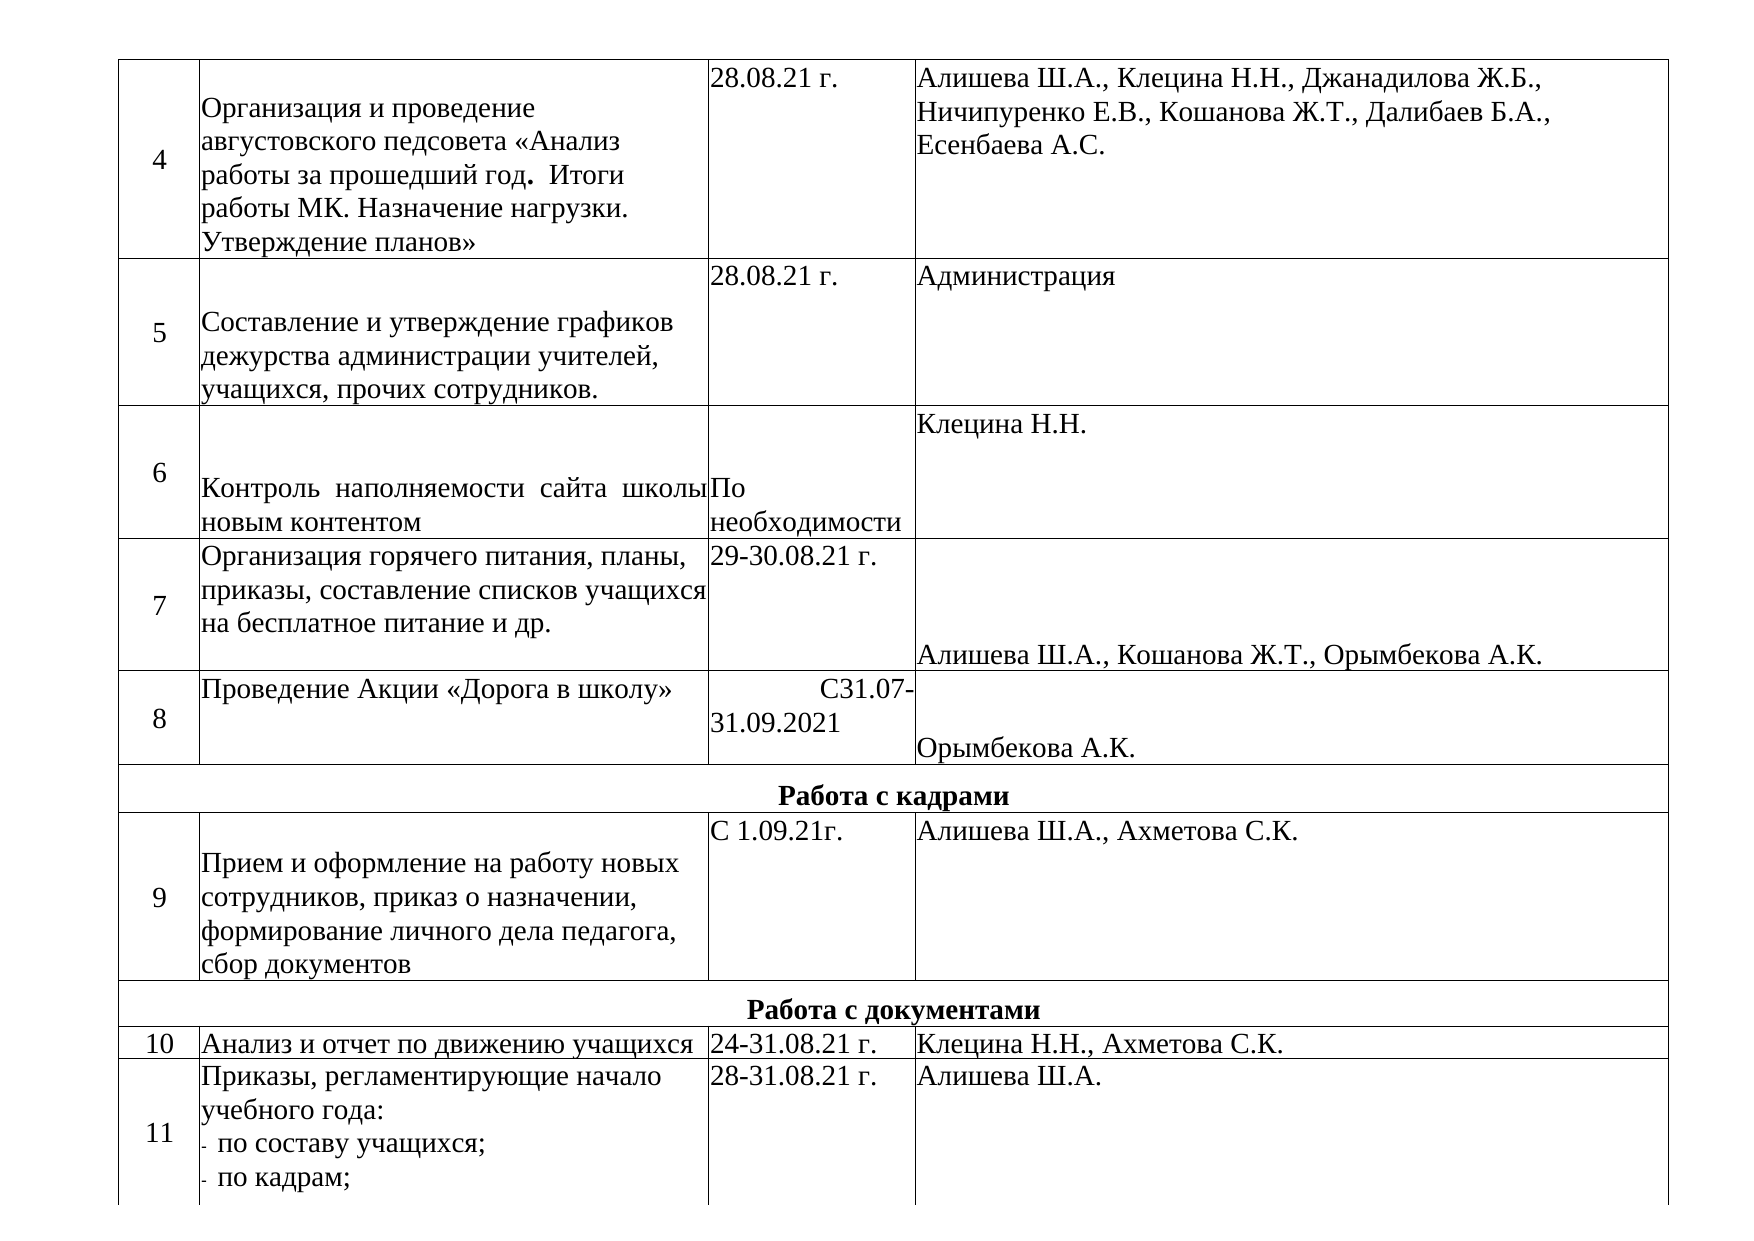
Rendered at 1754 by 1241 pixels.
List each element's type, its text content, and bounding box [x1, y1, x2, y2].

table_cell Работа с документами [119, 981, 1668, 1026]
table_cell Алишева Ш.А. [916, 1059, 1668, 1205]
table_cell Приказы, регламентирующие начало учебного года: по составу учащихся; по кадрам; по охране труда; по основной деятельности и др. [200, 1059, 708, 1205]
table_cell 6 [119, 406, 199, 537]
table_cell 5 [119, 259, 199, 405]
table_cell 28.08.21 г. [709, 259, 915, 405]
table_cell Контроль наполняемости сайта школы новым контентом [200, 406, 708, 537]
table_cell Орымбекова А.К. [916, 671, 1668, 764]
table_cell 28.08.21 г. [709, 60, 915, 257]
table_cell 4 [119, 60, 199, 257]
table_cell 9 [119, 813, 199, 980]
table_cell Администрация [916, 259, 1668, 405]
table_cell Проведение Акции «Дорога в школу» [200, 671, 708, 764]
table_cell Алишева Ш.А., Кошанова Ж.Т., Орымбекова А.К. [916, 539, 1668, 670]
table_cell С 1.09.21г. [709, 813, 915, 980]
table_cell Организация и проведение августовского педсовета «Анализ работы за прошедший год. Итоги работы МК. Назначение нагрузки. Утверждение планов» [200, 60, 708, 257]
table_cell Клецина Н.Н., Ахметова С.К. [916, 1027, 1668, 1057]
table_cell 10 [119, 1027, 199, 1057]
table_cell Алишева Ш.А., Ахметова С.К. [916, 813, 1668, 980]
table_cell Составление и утверждение графиков дежурства администрации учителей, учащихся, прочих сотрудников. [200, 259, 708, 405]
table_cell Работа с кадрами [119, 765, 1668, 812]
table_cell 8 [119, 671, 199, 764]
table_cell Клецина Н.Н. Клецина Н.Н. [916, 406, 1668, 537]
table_cell 29-30.08.21 г. [709, 539, 915, 670]
table_cell Анализ и отчет по движению учащихся за лето [200, 1027, 708, 1057]
table_cell Прием и оформление на работу новых сотрудников, приказ о назначении, формирование личного дела педагога, сбор документов [200, 813, 708, 980]
table_cell 28-31.08.21 г. [709, 1059, 915, 1205]
table_cell Организация горячего питания, планы, приказы, составление списков учащихся на бесплатное питание и др. [200, 539, 708, 670]
table_cell По необходимости [709, 406, 915, 537]
table_cell Алишева Ш.А., Клецина Н.Н., Джанадилова Ж.Б., Ничипуренко Е.В., Кошанова Ж.Т., Далибаев Б.А., Есенбаева А.С. [916, 60, 1668, 257]
table_cell С31.07-31.09.2021 [709, 671, 915, 764]
table_cell 11 [119, 1059, 199, 1205]
table_cell 24-31.08.21 г. [709, 1027, 915, 1057]
table_cell 7 [119, 539, 199, 670]
